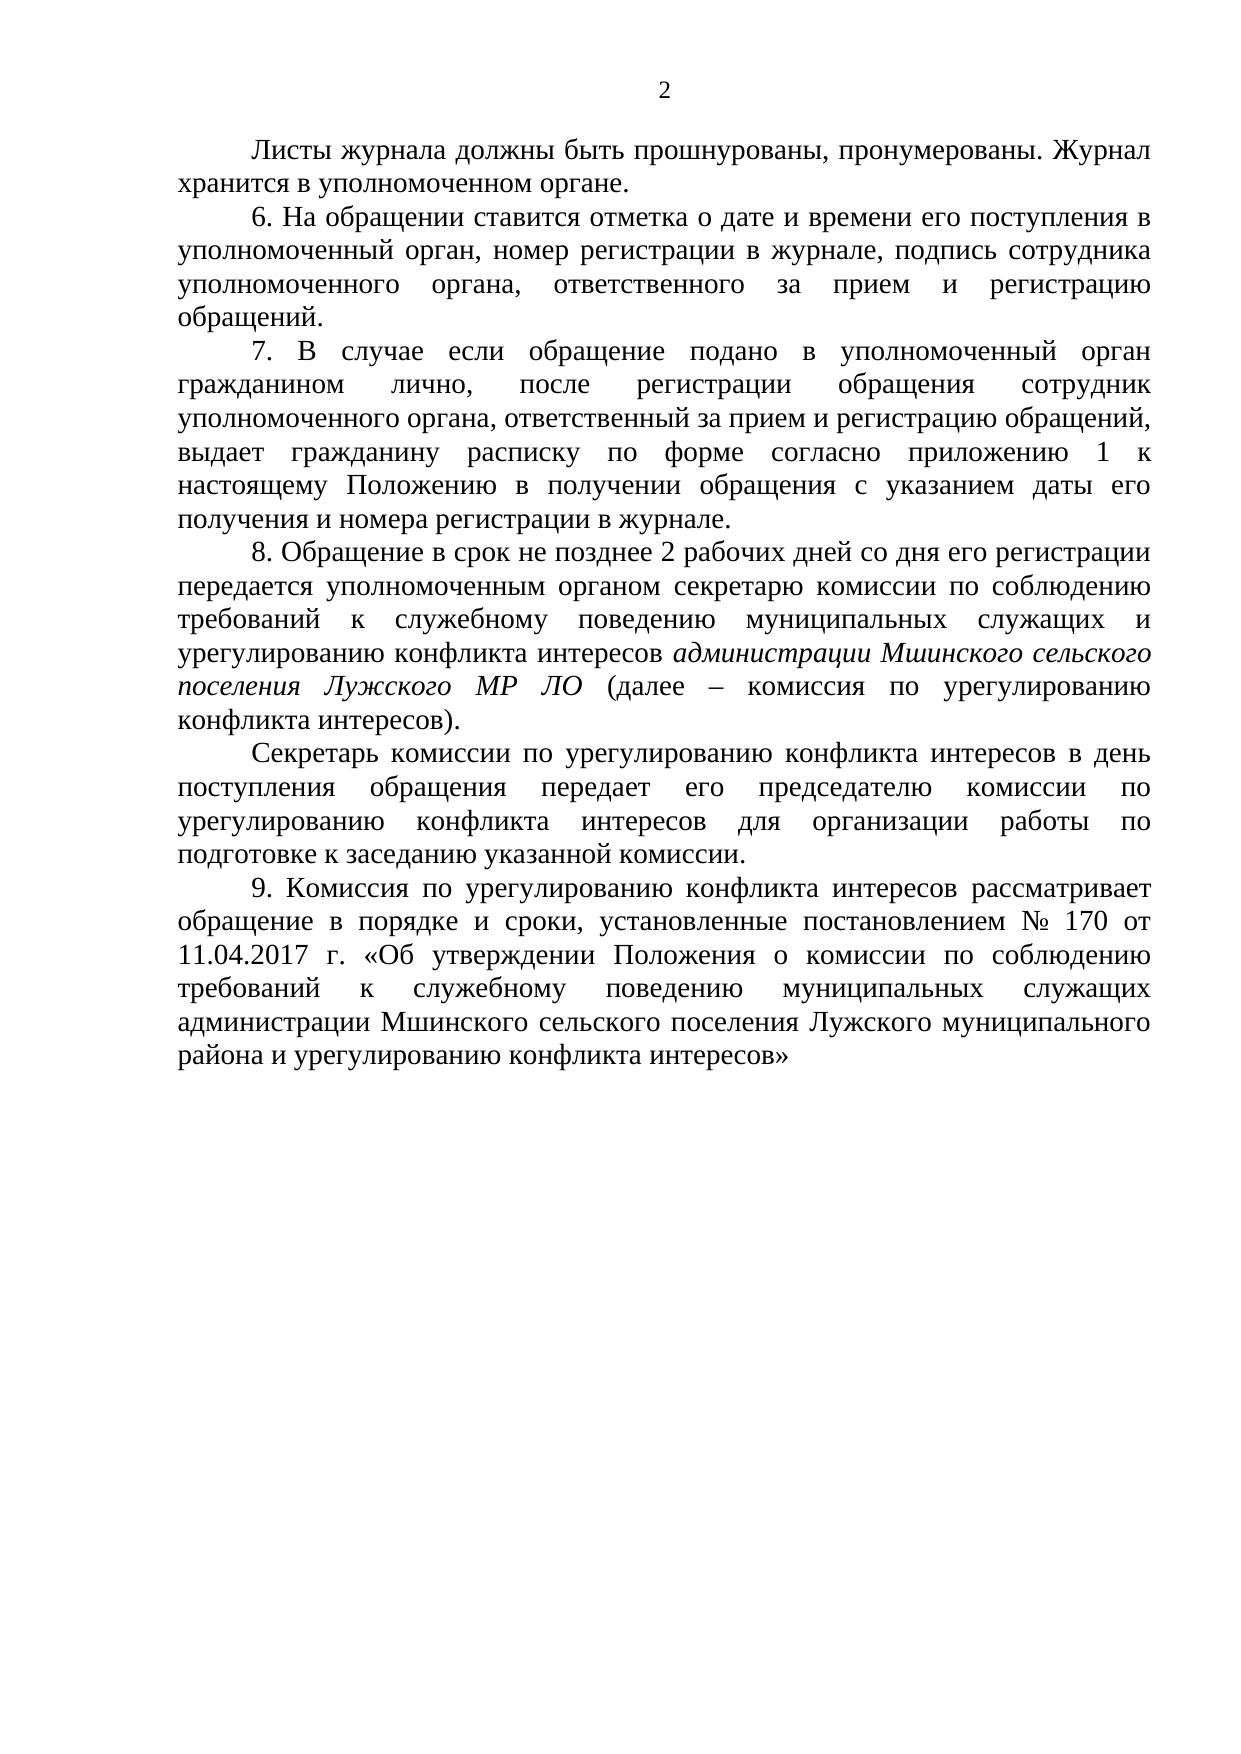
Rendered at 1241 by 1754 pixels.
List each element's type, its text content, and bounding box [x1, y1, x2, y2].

text Листы журнала должны быть прошнурованы, пронумерованы. Журнал хранится в уполномоченном органе. [177, 132, 1152, 199]
text 7. В случае если обращение подано в уполномоченный орган гражданином лично, после регистрации обращения сотрудник уполномоченного органа, ответственный за прием и регистрацию обращений, выдает гражданину расписку по форме согласно приложению 1 к настоящему Положению в получении обращения с указанием даты его получения и номера регистрации в журнале. [177, 333, 1152, 534]
text 6. На обращении ставится отметка о дате и времени его поступления в уполномоченный орган, номер регистрации в журнале, подпись сотрудника уполномоченного органа, ответственного за прием и регистрацию обращений. [177, 199, 1152, 333]
text 8. Обращение в срок не позднее 2 рабочих дней со дня его регистрации передается уполномоченным органом секретарю комиссии по соблюдению требований к служебному поведению муниципальных служащих и урегулированию конфликта интересов администрации Мшинского сельского поселения Лужского МР ЛО (далее – комиссия по урегулированию конфликта интересов). [177, 534, 1152, 736]
text 9. Комиссия по урегулированию конфликта интересов рассматривает обращение в порядке и сроки, установленные постановлением № 170 от 11.04.2017 г. «Об утверждении Положения о комиссии по соблюдению требований к служебному поведению муниципальных служащих администрации Мшинского сельского поселения Лужского муниципального района и урегулированию конфликта интересов» [177, 870, 1152, 1071]
text Секретарь комиссии по урегулированию конфликта интересов в день поступления обращения передает его председателю комиссии по урегулированию конфликта интересов для организации работы по подготовке к заседанию указанной комиссии. [177, 736, 1152, 870]
